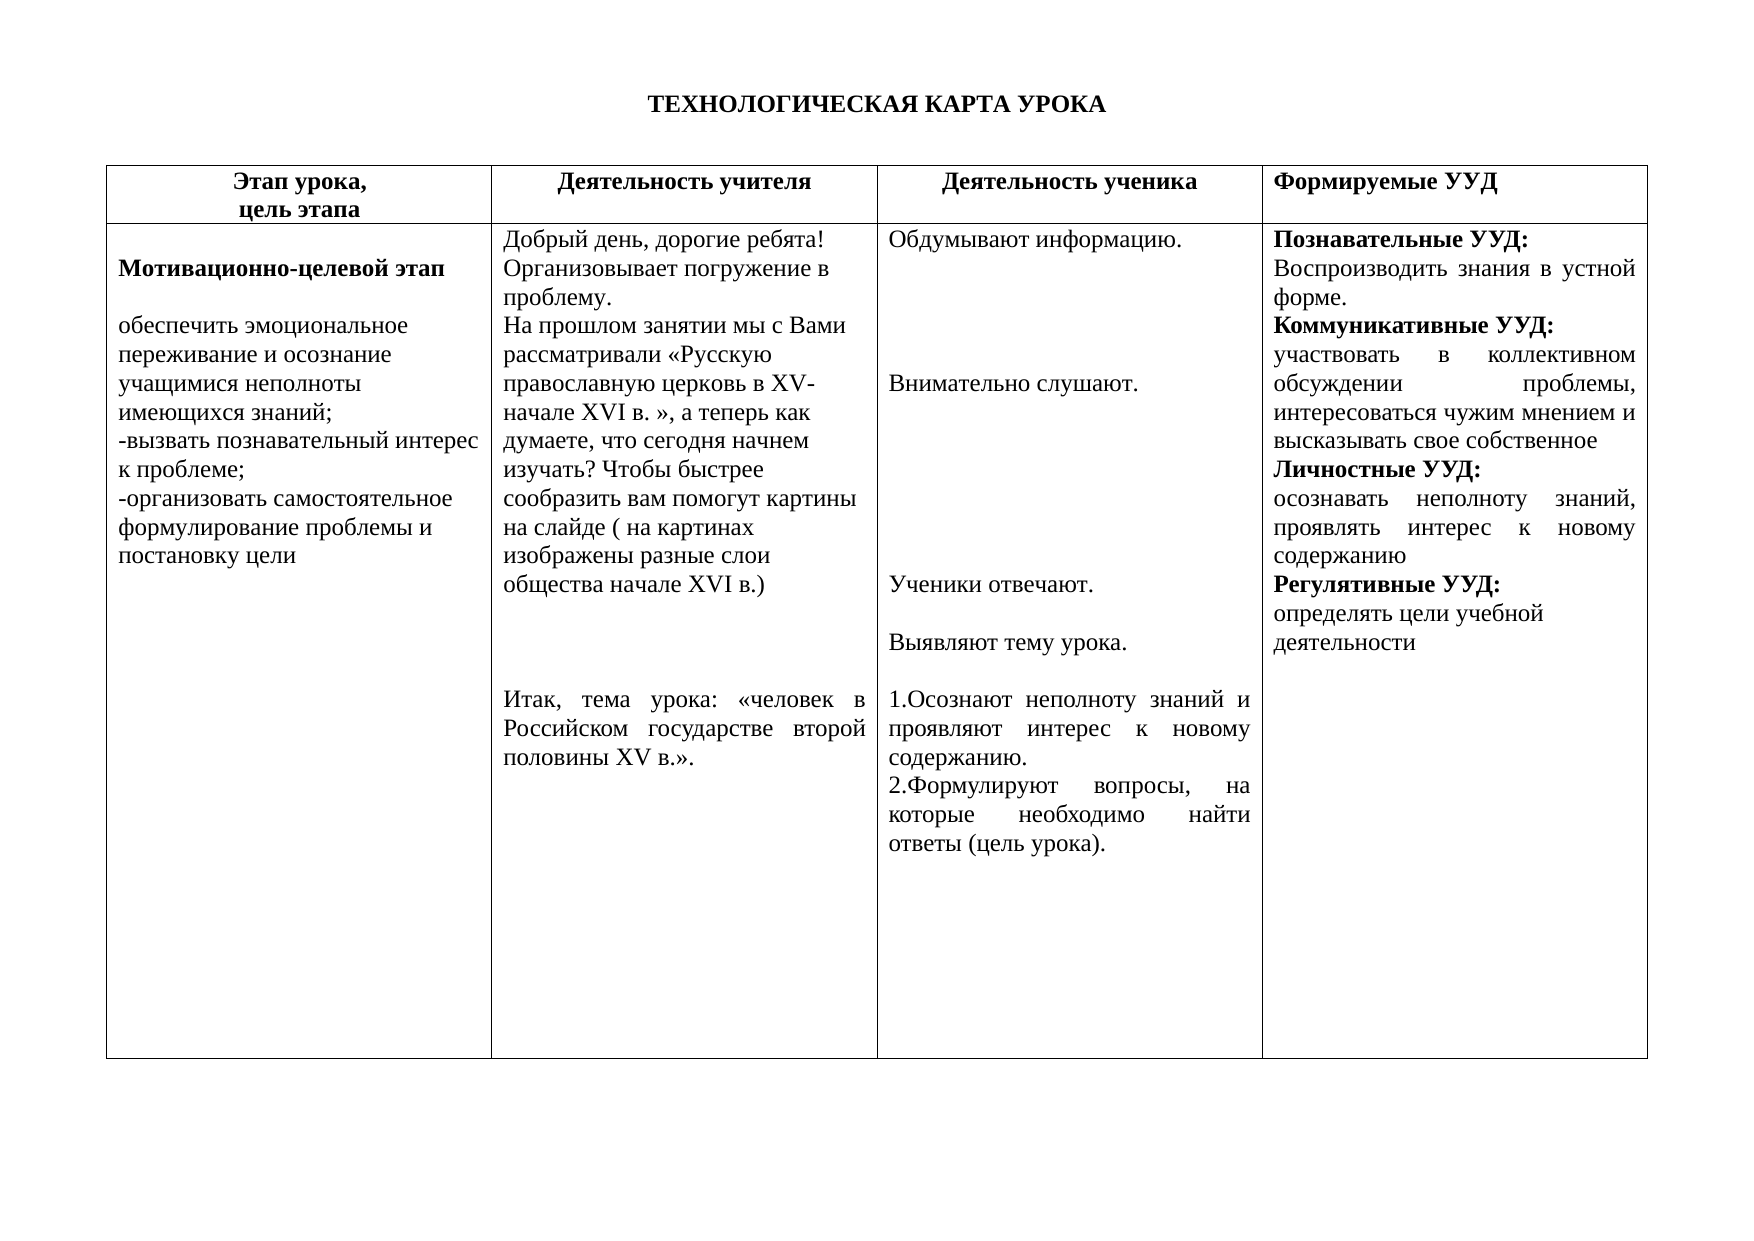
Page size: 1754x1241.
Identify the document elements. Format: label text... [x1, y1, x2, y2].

table_header Этап урока, цель этапа [107, 166, 491, 223]
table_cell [492, 224, 877, 1058]
table_header Формируемые УУД [1263, 166, 1647, 223]
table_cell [107, 224, 491, 1058]
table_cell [1263, 224, 1647, 1058]
text ТЕХНОЛОГИЧЕСКАЯ КАРТА УРОКА [118, 89, 1636, 117]
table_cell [878, 224, 1262, 1058]
table_header Деятельность ученика [878, 166, 1262, 223]
table_header Деятельность учителя [492, 166, 877, 223]
